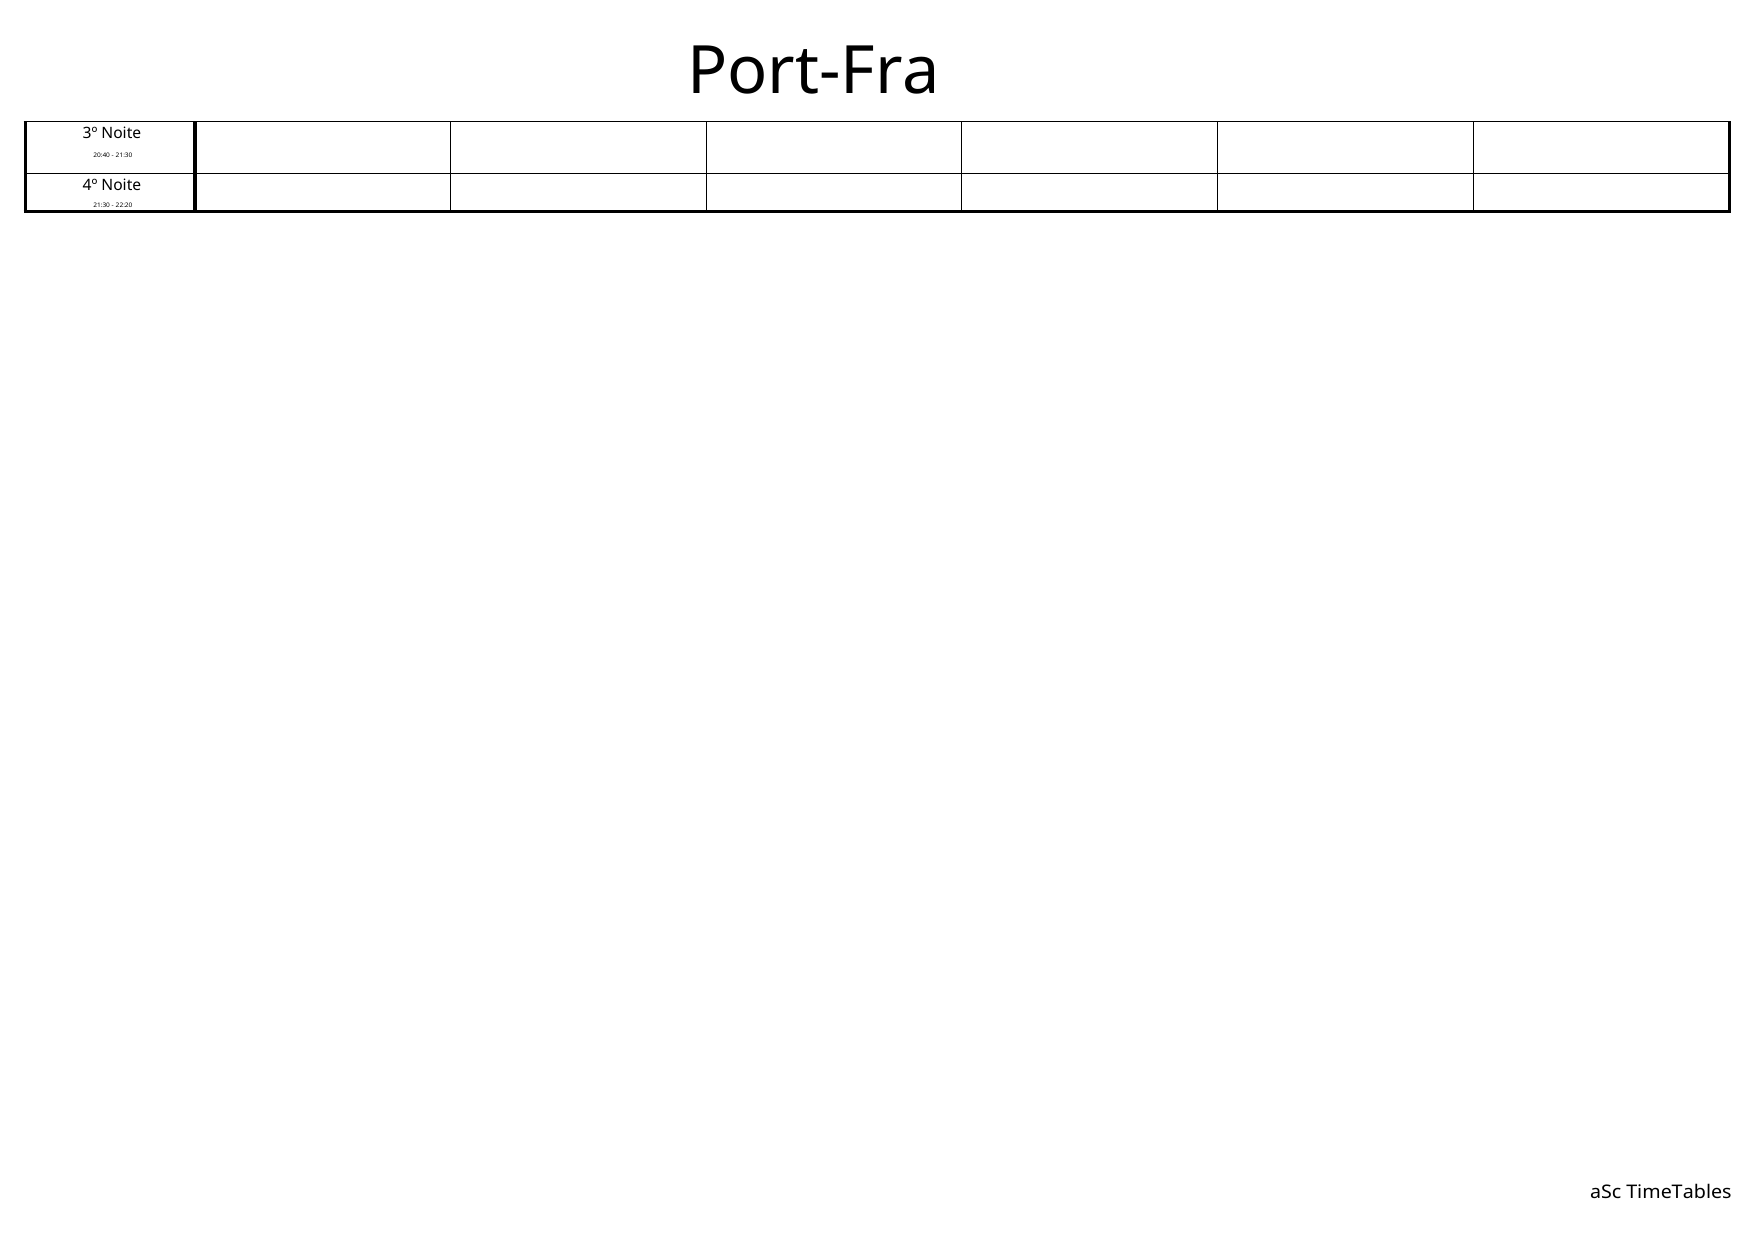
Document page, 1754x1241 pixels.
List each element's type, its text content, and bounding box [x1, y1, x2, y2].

table_cell 4º Noite 21:30 - 22:20 [27, 174, 193, 209]
table_cell [197, 122, 450, 172]
table_cell [451, 122, 706, 172]
table_cell [1218, 174, 1473, 209]
table_cell [962, 174, 1217, 209]
table_cell [707, 122, 961, 172]
table_cell [1218, 122, 1473, 172]
table_cell [962, 122, 1217, 172]
table_cell [707, 174, 961, 209]
table_cell 3º Noite 20:40 - 21:30 [27, 122, 193, 172]
table_cell [1474, 122, 1728, 172]
table_cell [451, 174, 706, 209]
table_cell [197, 174, 450, 209]
table_cell [1474, 174, 1728, 209]
